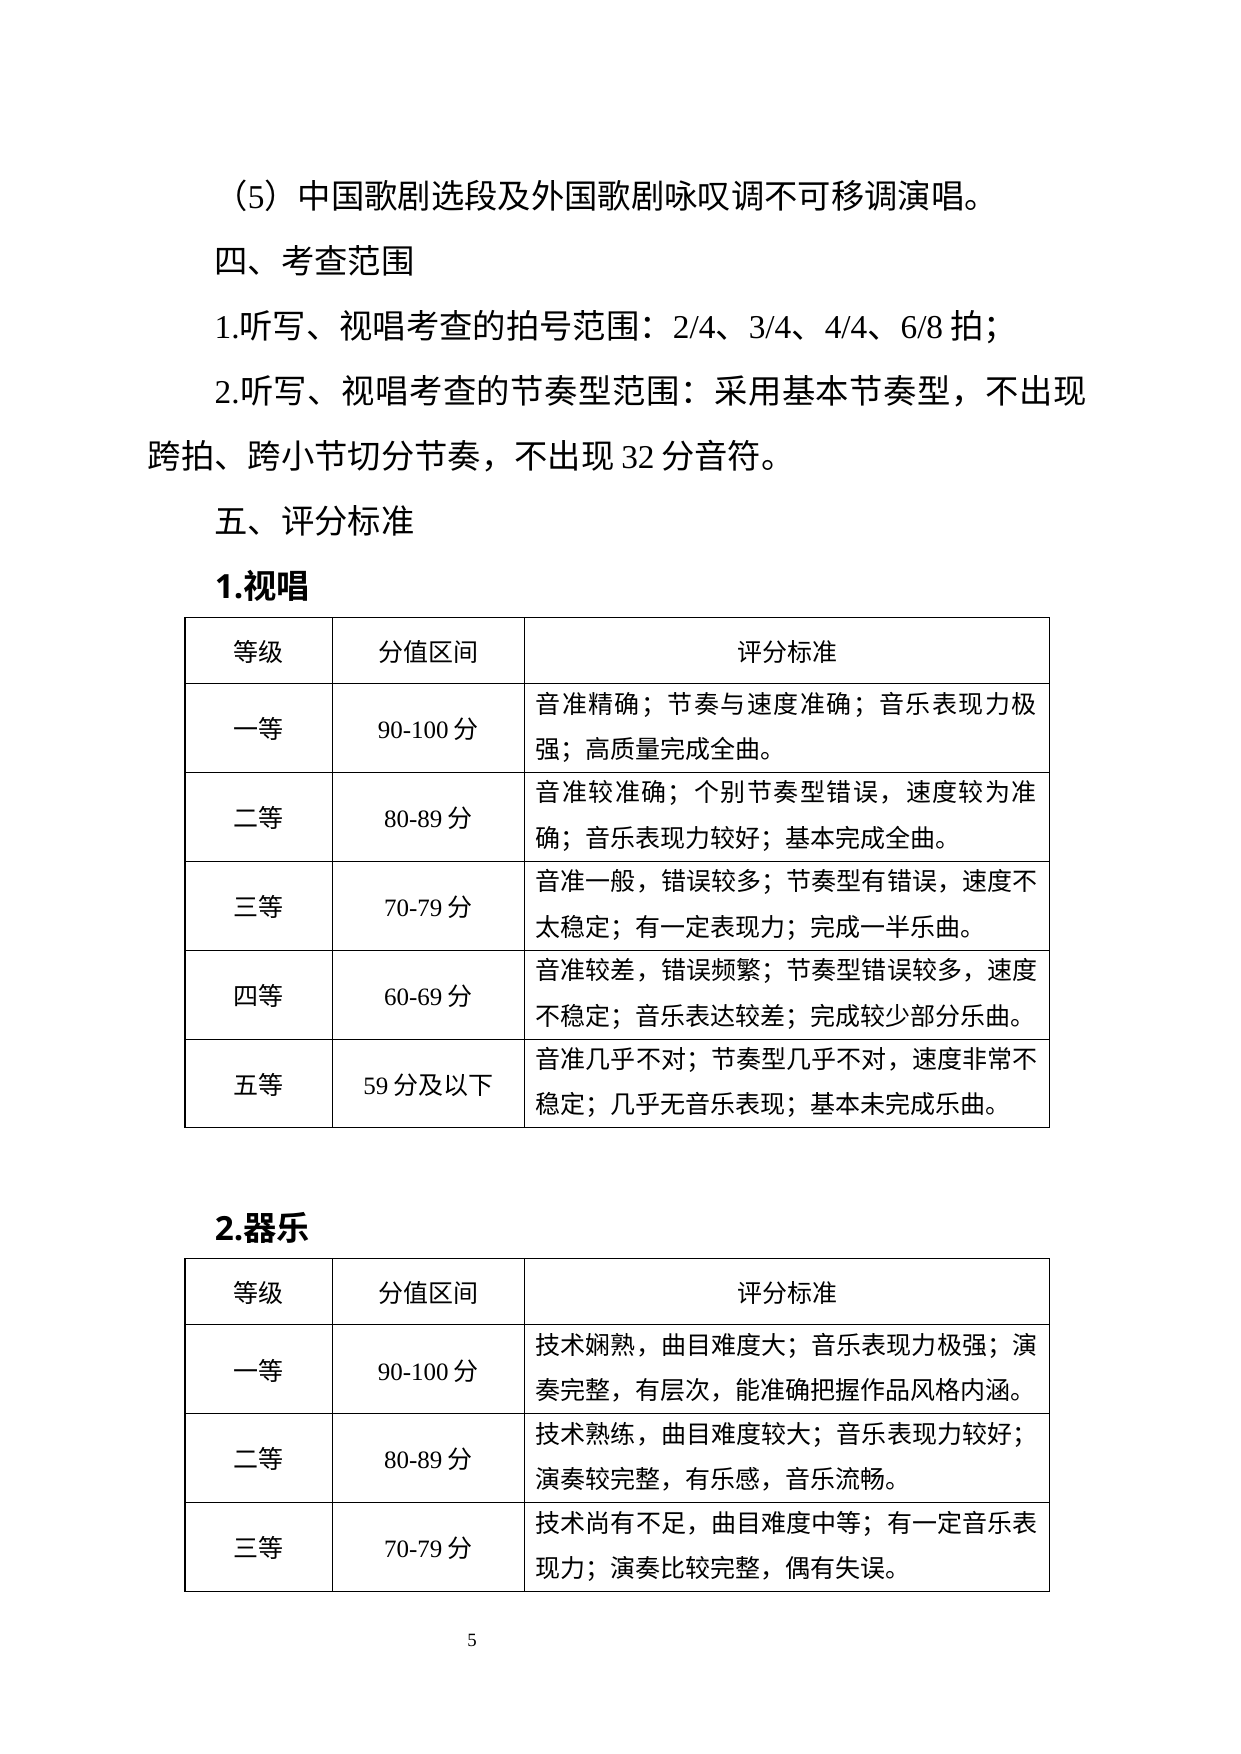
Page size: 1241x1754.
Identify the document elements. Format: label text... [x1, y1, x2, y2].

table_cell 90-100分 [333, 1325, 524, 1413]
table_cell 90-100分 [333, 684, 524, 772]
table_cell 80-89分 [333, 773, 524, 861]
table_header 评分标准 [525, 1259, 1049, 1324]
table_cell 技术尚有不足，曲目难度中等；有一定音乐表现力；演奏比较完整，偶有失误。 [525, 1503, 1049, 1591]
table_cell 四等 [186, 951, 332, 1038]
table_header 评分标准 [525, 618, 1049, 683]
table_cell 一等 [186, 1325, 332, 1413]
table_cell 二等 [186, 1414, 332, 1502]
table_cell 技术娴熟，曲目难度大；音乐表现力极强；演奏完整，有层次，能准确把握作品风格内涵。 [525, 1325, 1049, 1413]
table_header 分值区间 [333, 618, 524, 683]
table_header 等级 [186, 618, 332, 683]
text 2.器乐 [148, 1193, 1087, 1258]
table_cell 70-79分 [333, 862, 524, 949]
table_cell 80-89分 [333, 1414, 524, 1502]
table_cell 技术熟练，曲目难度较大；音乐表现力较好；演奏较完整，有乐感，音乐流畅。 [525, 1414, 1049, 1502]
text 1.视唱 [148, 552, 1087, 617]
table_cell 五等 [186, 1040, 332, 1127]
text 五、评分标准 [148, 487, 1087, 552]
table_cell 音准一般，错误较多；节奏型有错误，速度不太稳定；有一定表现力；完成一半乐曲。 [525, 862, 1049, 949]
table_cell 音准较差，错误频繁；节奏型错误较多，速度不稳定；音乐表达较差；完成较少部分乐曲。 [525, 951, 1049, 1038]
text 2.听写、视唱考查的节奏型范围：采用基本节奏型，不出现跨拍、跨小节切分节奏，不出现32分音符。 [148, 357, 1087, 487]
table_cell 一等 [186, 684, 332, 772]
text 1.听写、视唱考查的拍号范围：2/4、3/4、4/4、6/8拍； [148, 292, 1087, 357]
table_cell 三等 [186, 1503, 332, 1591]
table_cell 二等 [186, 773, 332, 861]
table_cell 音准较准确；个别节奏型错误，速度较为准确；音乐表现力较好；基本完成全曲。 [525, 773, 1049, 861]
table_cell 音准精确；节奏与速度准确；音乐表现力极强；高质量完成全曲。 [525, 684, 1049, 772]
table_cell 70-79分 [333, 1503, 524, 1591]
table_cell 三等 [186, 862, 332, 949]
table_cell 音准几乎不对；节奏型几乎不对，速度非常不稳定；几乎无音乐表现；基本未完成乐曲。 [525, 1040, 1049, 1127]
table_header 分值区间 [333, 1259, 524, 1324]
text （5）中国歌剧选段及外国歌剧咏叹调不可移调演唱。 [148, 162, 1087, 227]
table_cell 59分及以下 [333, 1040, 524, 1127]
table_header 等级 [186, 1259, 332, 1324]
text 四、考查范围 [148, 227, 1087, 292]
table_cell 60-69分 [333, 951, 524, 1038]
